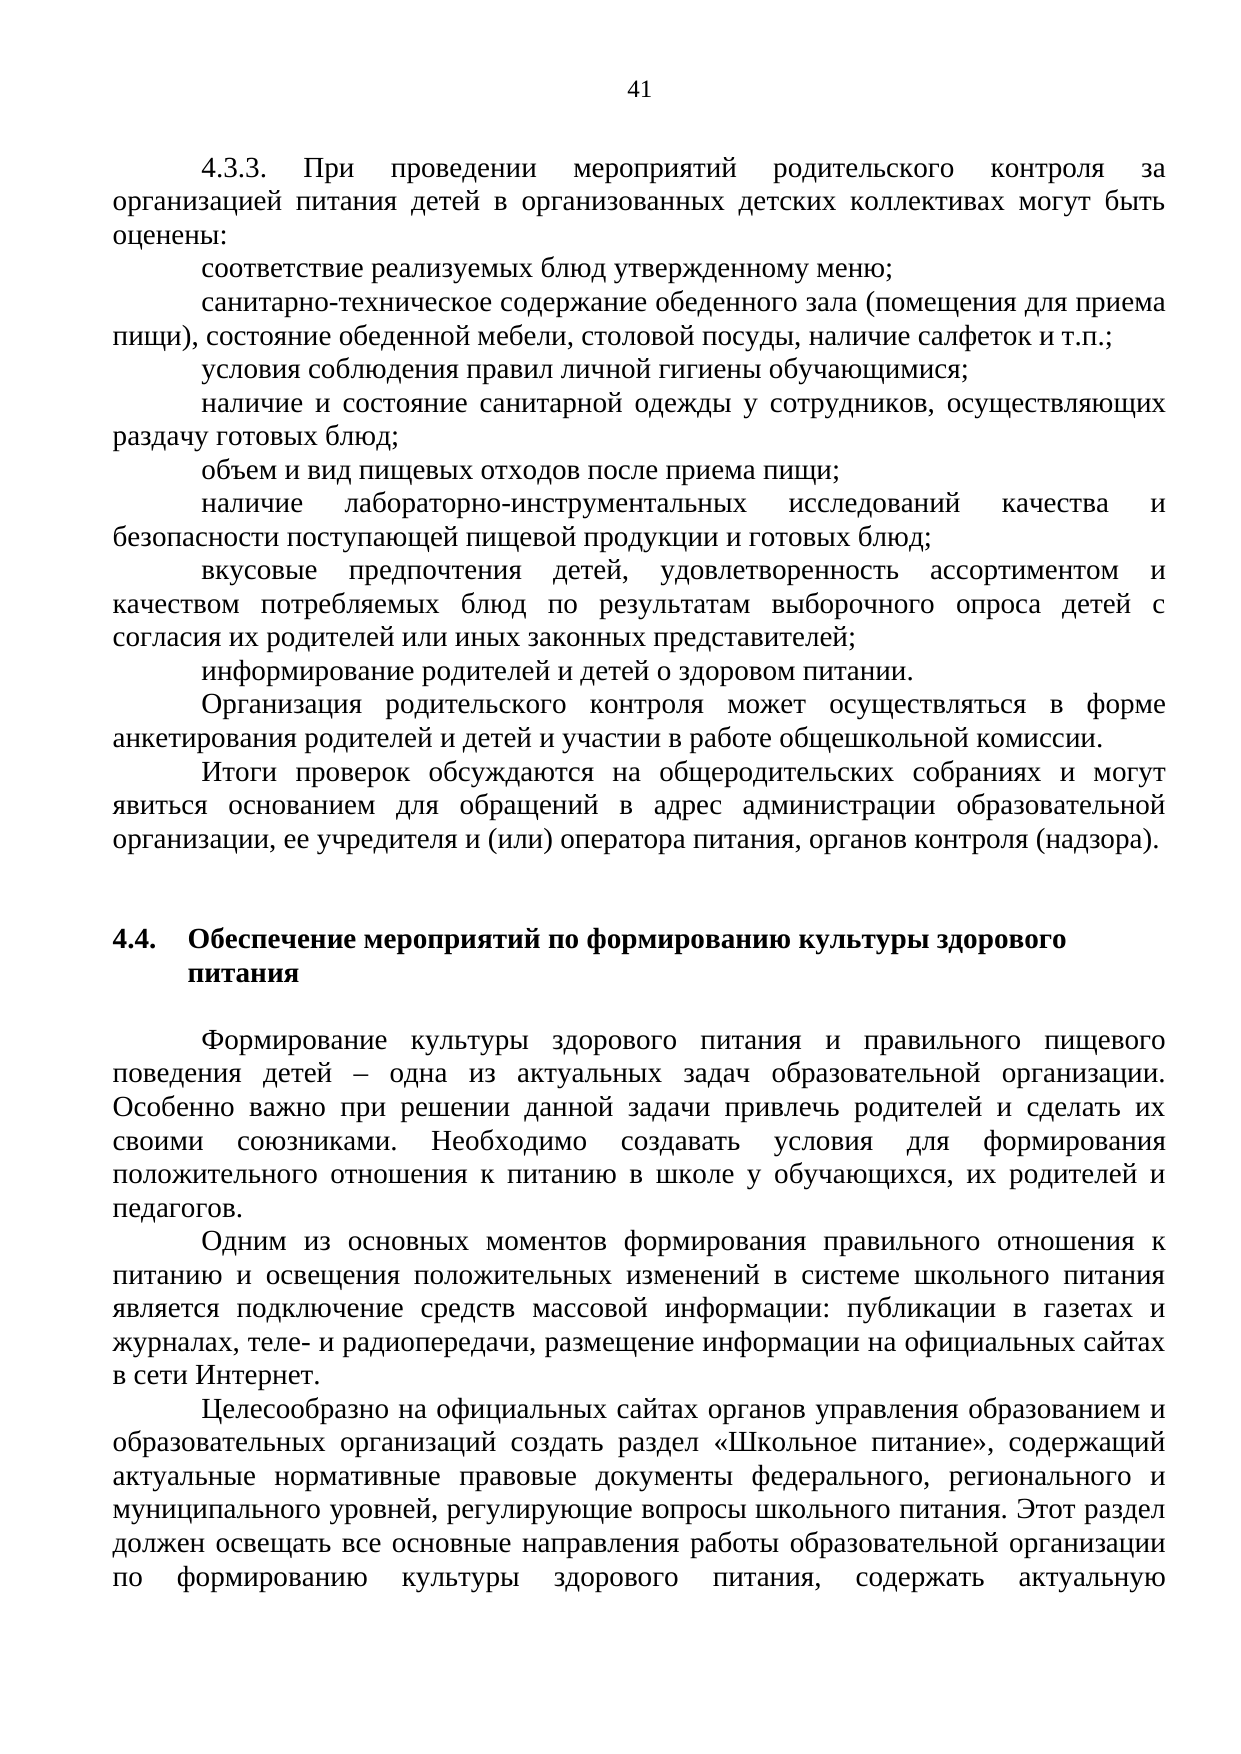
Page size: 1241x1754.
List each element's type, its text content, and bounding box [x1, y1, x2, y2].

text соответствие реализуемых блюд утвержденному меню; [112, 251, 1167, 284]
text 4.3.3. При проведении мероприятий родительского контроля за организацией питания детей в организованных детских коллективах могут быть оценены: [112, 150, 1167, 251]
text наличие и состояние санитарной одежды у сотрудников, осуществляющих раздачу готовых блюд; [112, 385, 1167, 452]
text условия соблюдения правил личной гигиены обучающимися; [112, 351, 1167, 385]
list Формирование культуры здорового питания и правильного пищевого поведения детей – одна из актуальных задач образовательной организации. Особенно важно при решении данной задачи привлечь родителей и сделать их своими союзниками. Необходимо создавать условия для формирования положительного отношения к питанию в школе у обучающихся, их родителей и педагогов. [112, 1022, 1167, 1223]
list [112, 1391, 1167, 1592]
text санитарно-техническое содержание обеденного зала (помещения для приема пищи), состояние обеденной мебели, столовой посуды, наличие салфеток и т.п.; [112, 284, 1167, 351]
list Обеспечение мероприятий по формированию культуры здорового питания [112, 921, 1167, 988]
text Итоги проверок обсуждаются на общеродительских собраниях и могут явиться основанием для обращений в адрес администрации образовательной организации, ее учредителя и (или) оператора питания, органов контроля (надзора). [112, 754, 1167, 854]
text Организация родительского контроля может осуществляться в форме анкетирования родителей и детей и участии в работе общешкольной комиссии. [112, 687, 1167, 754]
text вкусовые предпочтения детей, удовлетворенность ассортиментом и качеством потребляемых блюд по результатам выборочного опроса детей с согласия их родителей или иных законных представителей; [112, 552, 1167, 653]
text информирование родителей и детей о здоровом питании. [112, 653, 1167, 687]
text наличие лабораторно-инструментальных исследований качества и безопасности поступающей пищевой продукции и готовых блюд; [112, 485, 1167, 552]
list Одним из основных моментов формирования правильного отношения к питанию и освещения положительных изменений в системе школьного питания является подключение средств массовой информации: публикации в газетах и журналах, теле- и радиопередачи, размещение информации на официальных сайтах в сети Интернет. [112, 1223, 1167, 1391]
text объем и вид пищевых отходов после приема пищи; [112, 452, 1167, 485]
